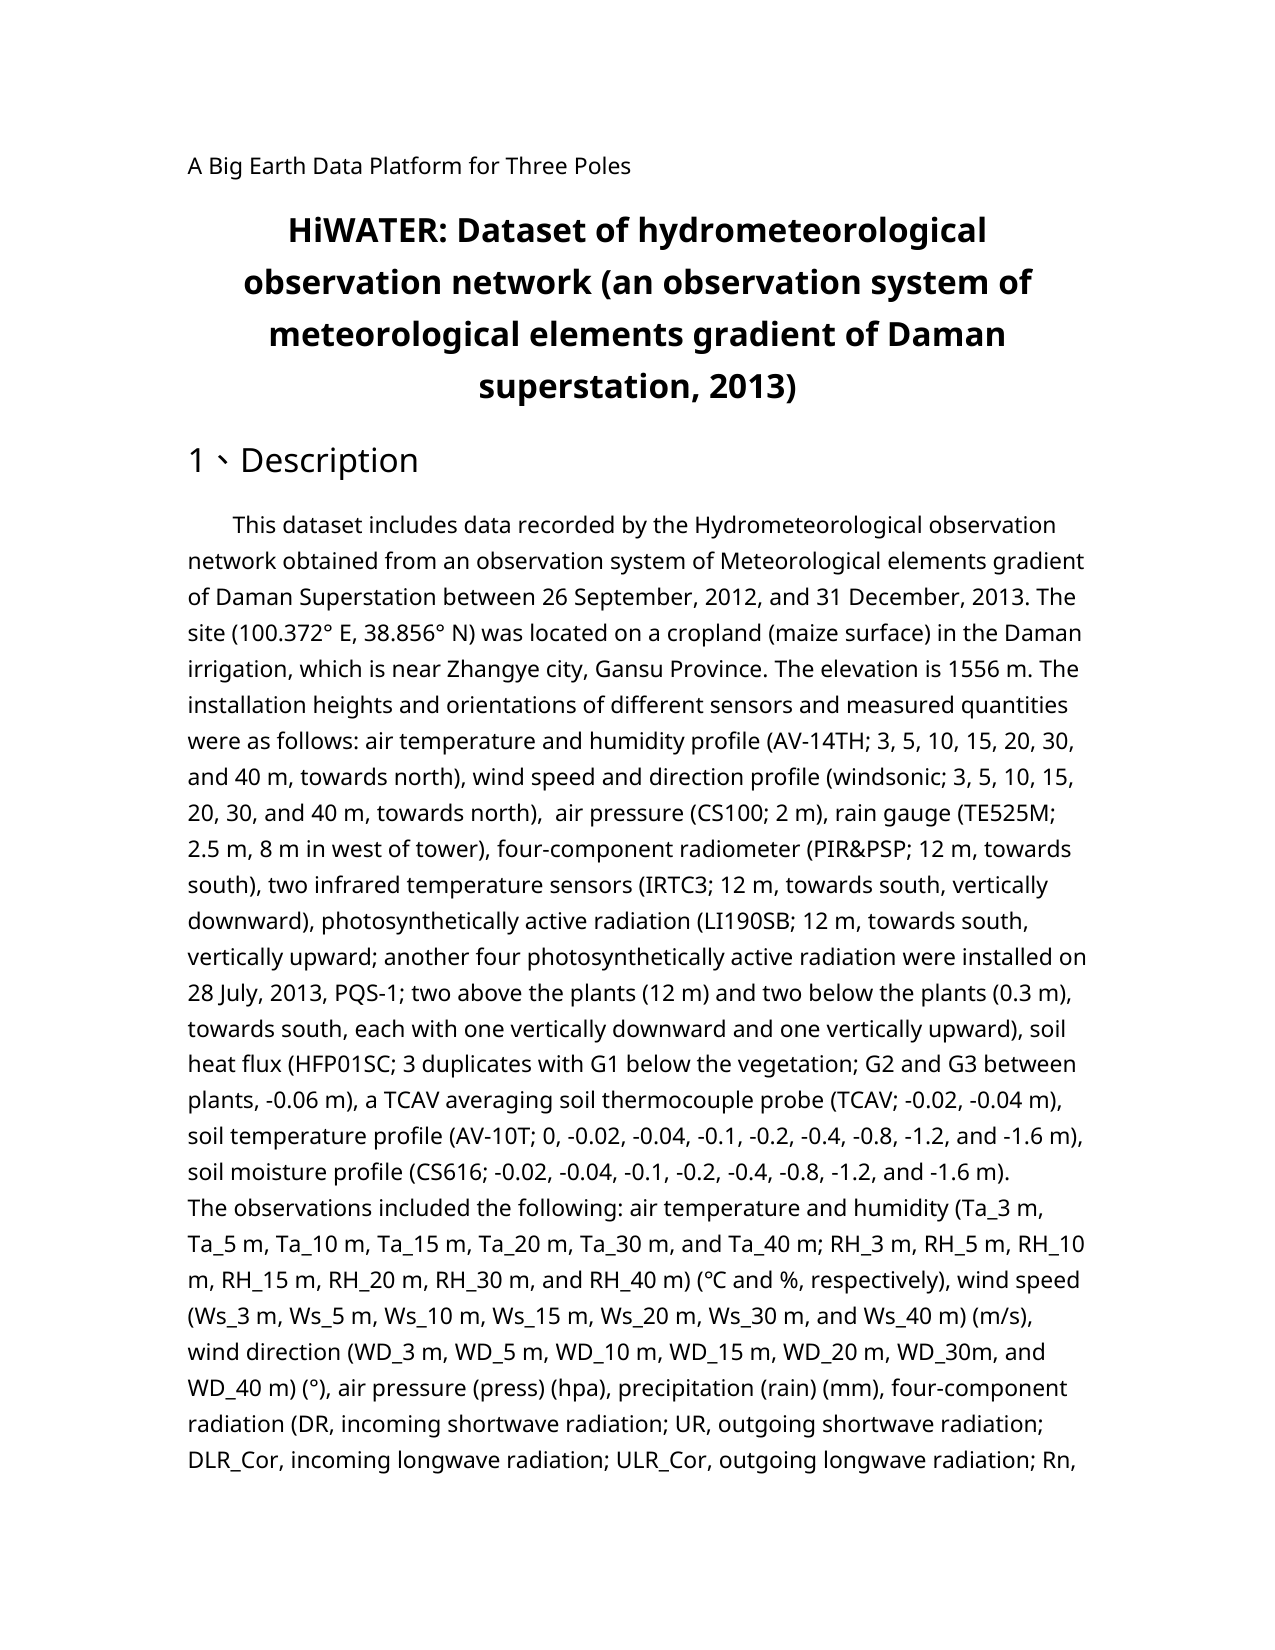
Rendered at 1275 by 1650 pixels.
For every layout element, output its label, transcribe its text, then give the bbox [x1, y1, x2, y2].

text A Big Earth Data Platform for Three Poles [187, 150, 1087, 181]
text 1、Description [187, 436, 1087, 482]
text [187, 509, 1087, 1475]
text HiWATER: Dataset of hydrometeorological observation network (an observation system of meteorological elements gradient of Daman superstation, 2013) [187, 207, 1087, 409]
